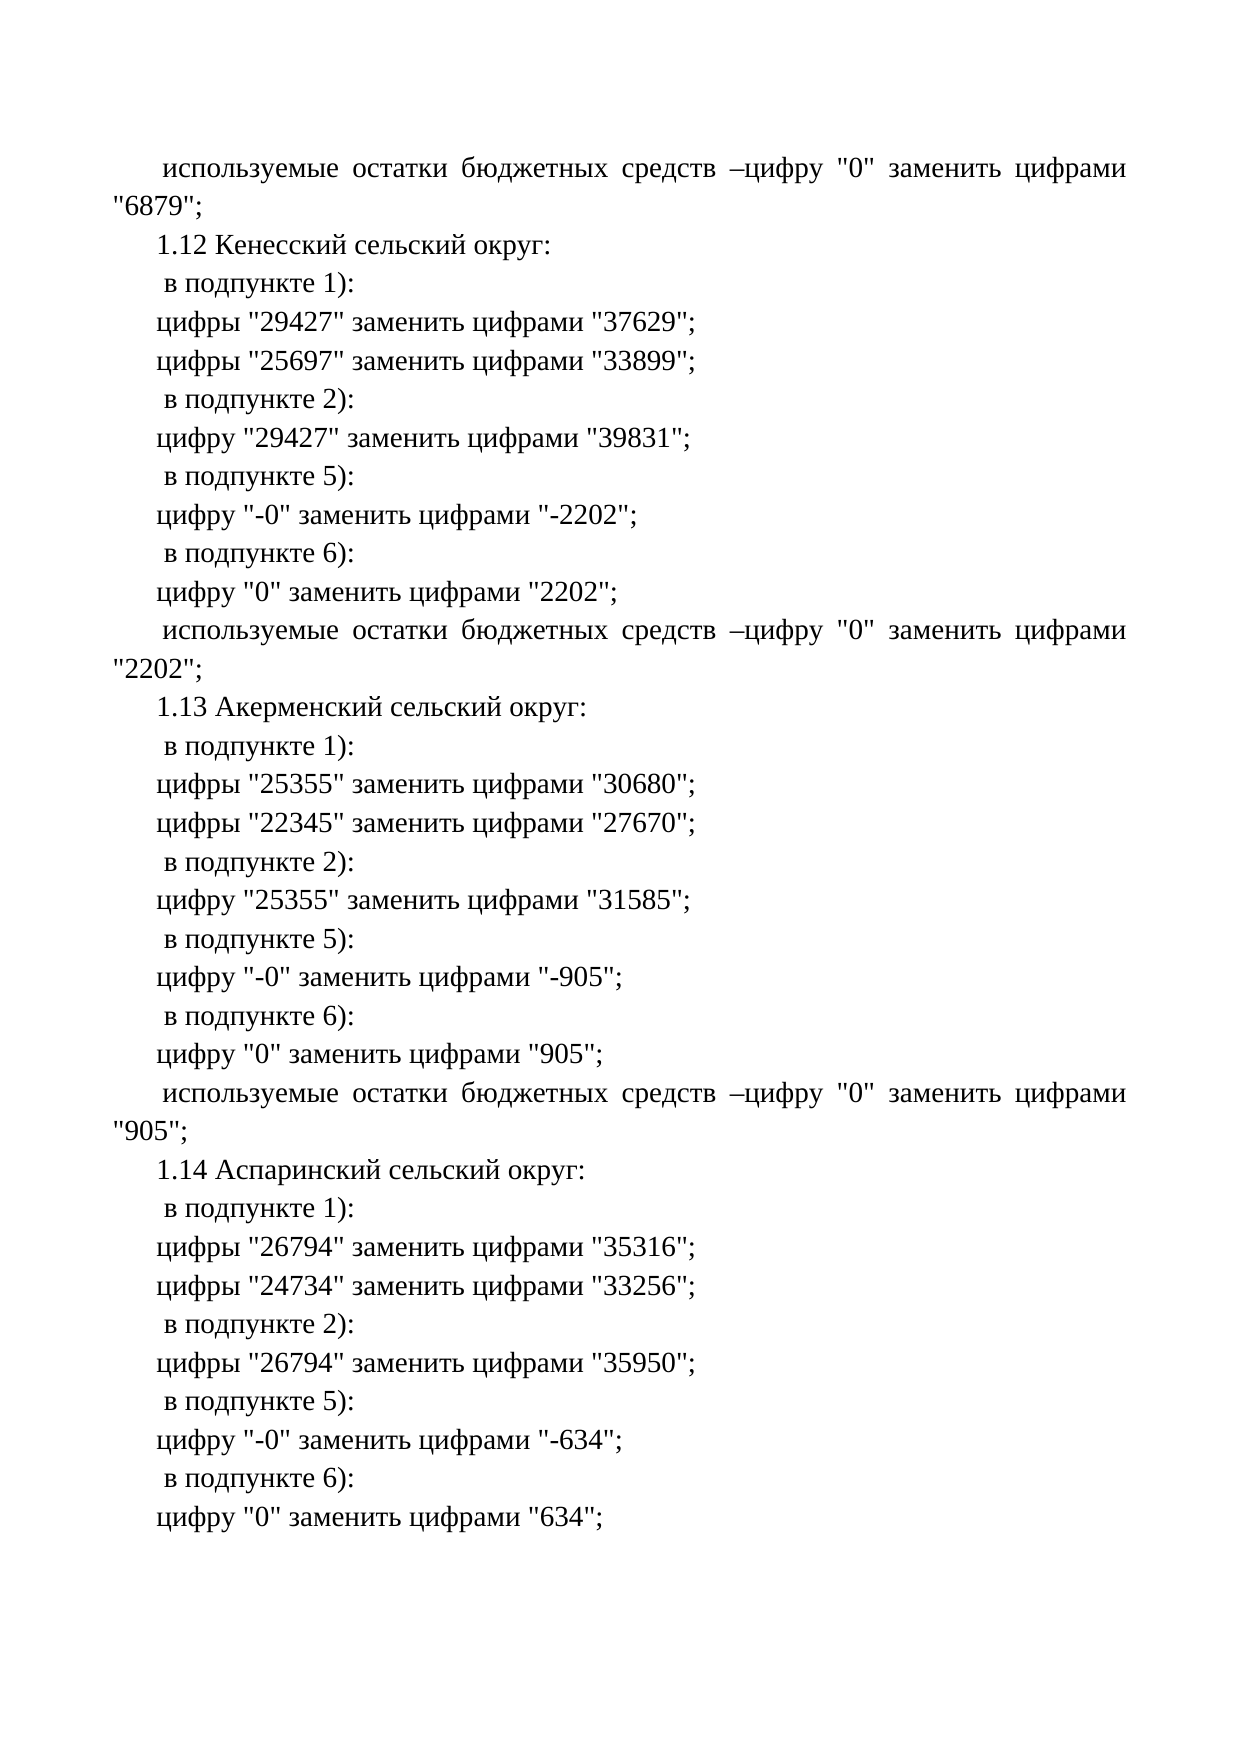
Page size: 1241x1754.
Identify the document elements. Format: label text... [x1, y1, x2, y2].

text 1.13 Акерменский сельский округ: [112, 689, 1128, 723]
text цифру "-0" заменить цифрами "-634"; [112, 1422, 1128, 1455]
text в подпункте 2): [112, 1306, 1128, 1340]
text 1.14 Аспаринский сельский округ: [112, 1152, 1128, 1186]
text цифру "25355" заменить цифрами "31585"; [112, 882, 1128, 916]
text цифры "22345" заменить цифрами "27670"; [112, 805, 1128, 839]
text цифры "26794" заменить цифрами "35950"; [112, 1345, 1128, 1378]
text цифры "29427" заменить цифрами "37629"; [112, 304, 1128, 338]
text в подпункте 1): [112, 728, 1128, 762]
text в подпункте 2): [112, 381, 1128, 415]
text в подпункте 2): [112, 844, 1128, 877]
text используемые остатки бюджетных средств –цифру "0" заменить цифрами "905"; [112, 1075, 1128, 1147]
text цифры "26794" заменить цифрами "35316"; [112, 1229, 1128, 1263]
text цифры "24734" заменить цифрами "33256"; [112, 1268, 1128, 1301]
text цифру "-0" заменить цифрами "-2202"; [112, 497, 1128, 530]
text цифру "29427" заменить цифрами "39831"; [112, 420, 1128, 453]
text используемые остатки бюджетных средств –цифру "0" заменить цифрами "2202"; [112, 612, 1128, 684]
text цифры "25697" заменить цифрами "33899"; [112, 343, 1128, 376]
text в подпункте 5): [112, 921, 1128, 954]
text в подпункте 1): [112, 1191, 1128, 1224]
text цифру "-0" заменить цифрами "-905"; [112, 959, 1128, 993]
text в подпункте 5): [112, 1383, 1128, 1417]
text в подпункте 6): [112, 998, 1128, 1031]
text в подпункте 6): [112, 1460, 1128, 1494]
text цифру "0" заменить цифрами "905"; [112, 1036, 1128, 1070]
text цифру "0" заменить цифрами "2202"; [112, 574, 1128, 607]
text используемые остатки бюджетных средств –цифру "0" заменить цифрами "6879"; [112, 150, 1128, 222]
text цифру "0" заменить цифрами "634"; [112, 1499, 1128, 1532]
text в подпункте 6): [112, 535, 1128, 569]
text цифры "25355" заменить цифрами "30680"; [112, 767, 1128, 800]
text в подпункте 1): [112, 266, 1128, 299]
text в подпункте 5): [112, 458, 1128, 492]
text 1.12 Кенесский сельский округ: [112, 227, 1128, 261]
